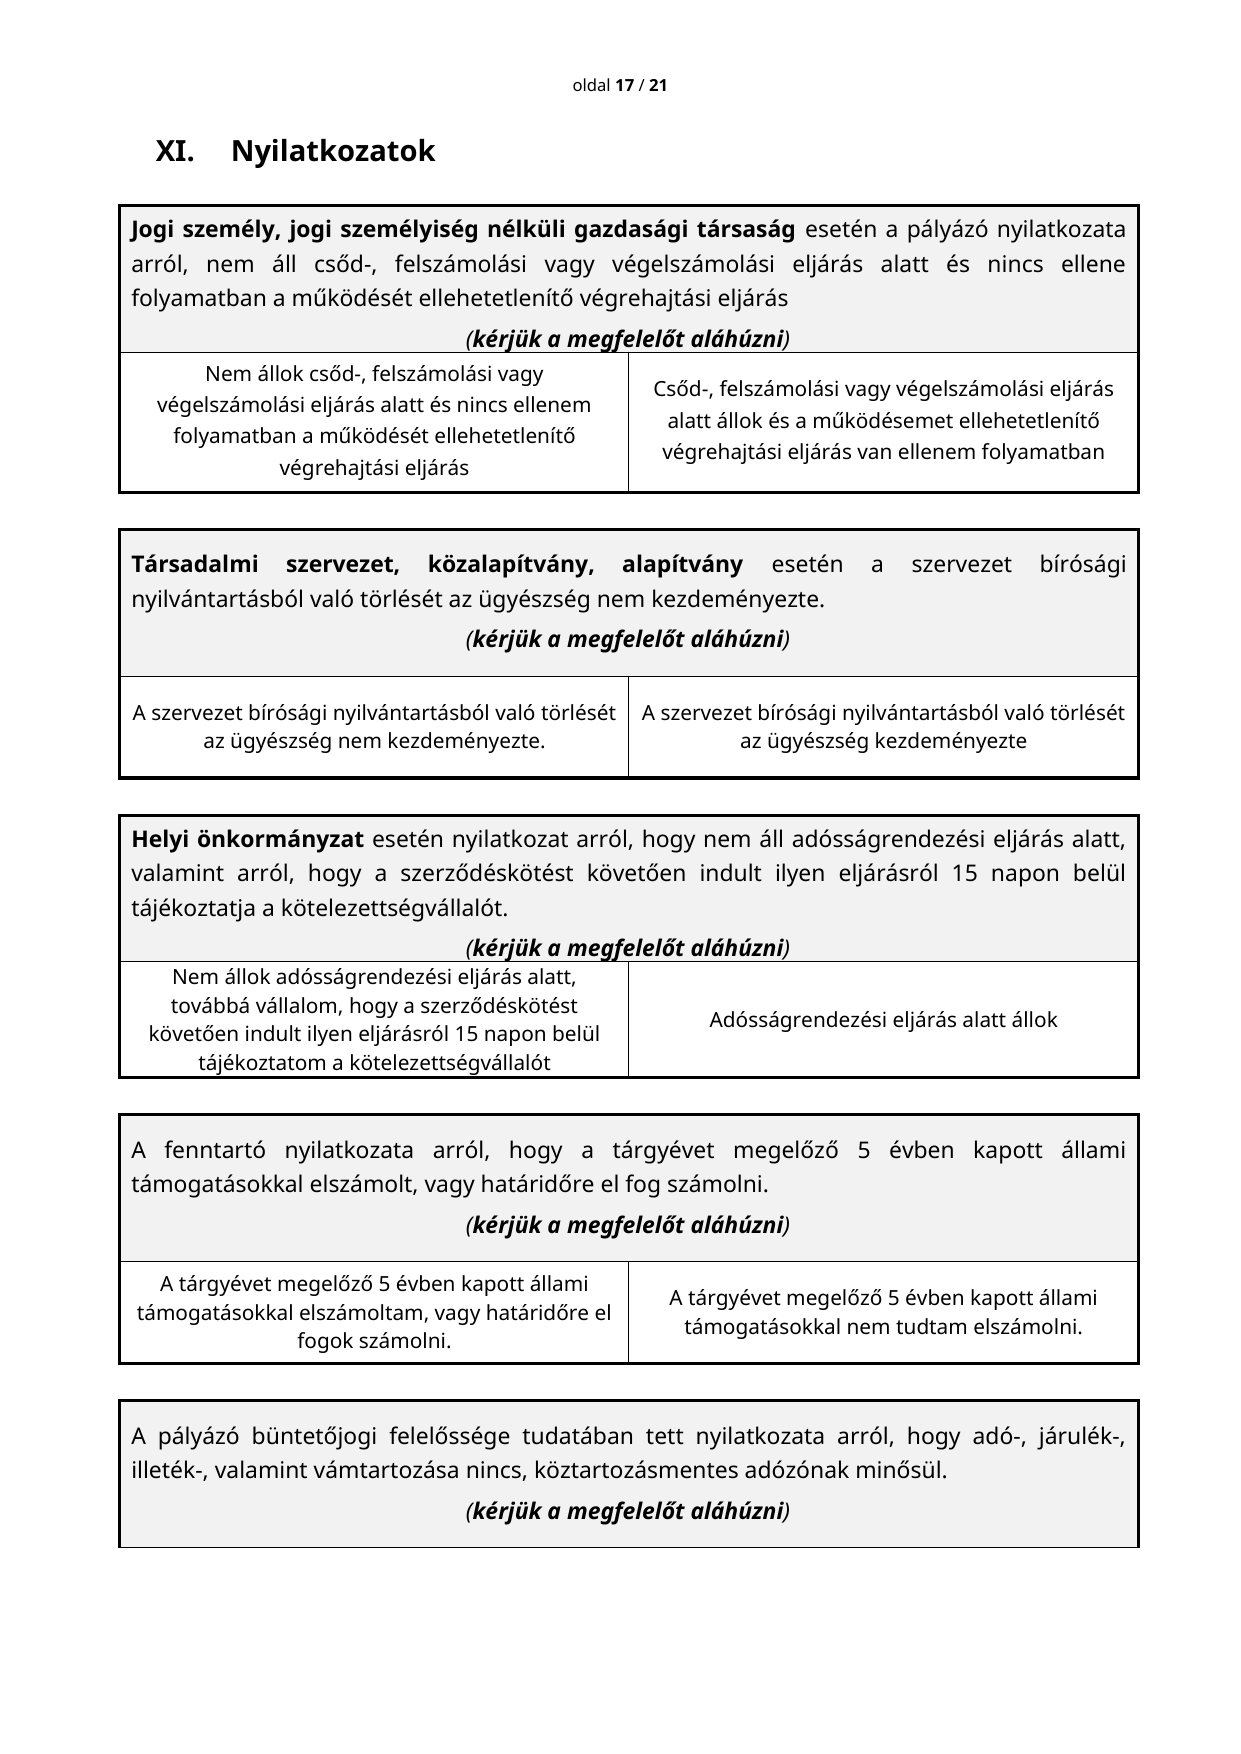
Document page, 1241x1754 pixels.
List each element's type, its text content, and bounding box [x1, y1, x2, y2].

table_header Jogi személy, jogi személyiség nélküli gazdasági társaság esetén a pályázó nyilatkozata arról, nem áll csőd-, felszámolási vagy végelszámolási eljárás alatt és nincs ellene folyamatban a működését ellehetetlenítő végrehajtási eljárás (kérjük a megfelelőt aláhúzni) [121, 207, 1137, 352]
table_cell A szervezet bírósági nyilvántartásból való törlését az ügyészség nem kezdeményezte. [121, 677, 628, 776]
list Nyilatkozatok [156, 130, 1122, 170]
table_cell Csőd-, felszámolási vagy végelszámolási eljárás alatt állok és a működésemet ellehetetlenítő végrehajtási eljárás van ellenem folyamatban [629, 353, 1137, 491]
table_header A pályázó büntetőjogi felelőssége tudatában tett nyilatkozata arról, hogy adó-, járulék-, illeték-, valamint vámtartozása nincs, köztartozásmentes adózónak minősül. (kérjük a megfelelőt aláhúzni) [121, 1402, 1137, 1547]
table_cell Nem állok csőd-, felszámolási vagy végelszámolási eljárás alatt és nincs ellenem folyamatban a működését ellehetetlenítő végrehajtási eljárás [121, 353, 628, 491]
table_cell Adósságrendezési eljárás alatt állok [629, 962, 1137, 1076]
table_header Helyi önkormányzat esetén nyilatkozat arról, hogy nem áll adósságrendezési eljárás alatt, valamint arról, hogy a szerződéskötést követően indult ilyen eljárásról 15 napon belül tájékoztatja a kötelezettségvállalót. (kérjük a megfelelőt aláhúzni) [121, 817, 1137, 961]
table_cell A szervezet bírósági nyilvántartásból való törlését az ügyészség kezdeményezte [629, 677, 1137, 776]
table_header A fenntartó nyilatkozata arról, hogy a tárgyévet megelőző 5 évben kapott állami támogatásokkal elszámolt, vagy határidőre el fog számolni. (kérjük a megfelelőt aláhúzni) [121, 1116, 1137, 1261]
table_cell A tárgyévet megelőző 5 évben kapott állami támogatásokkal nem tudtam elszámolni. [629, 1262, 1137, 1362]
table_header Társadalmi szervezet, közalapítvány, alapítvány esetén a szervezet bírósági nyilvántartásból való törlését az ügyészség nem kezdeményezte. (kérjük a megfelelőt aláhúzni) [121, 531, 1137, 676]
table_cell A tárgyévet megelőző 5 évben kapott állami támogatásokkal elszámoltam, vagy határidőre el fogok számolni. [121, 1262, 628, 1362]
table_cell Nem állok adósságrendezési eljárás alatt, továbbá vállalom, hogy a szerződéskötést követően indult ilyen eljárásról 15 napon belül tájékoztatom a kötelezettségvállalót [121, 962, 628, 1076]
